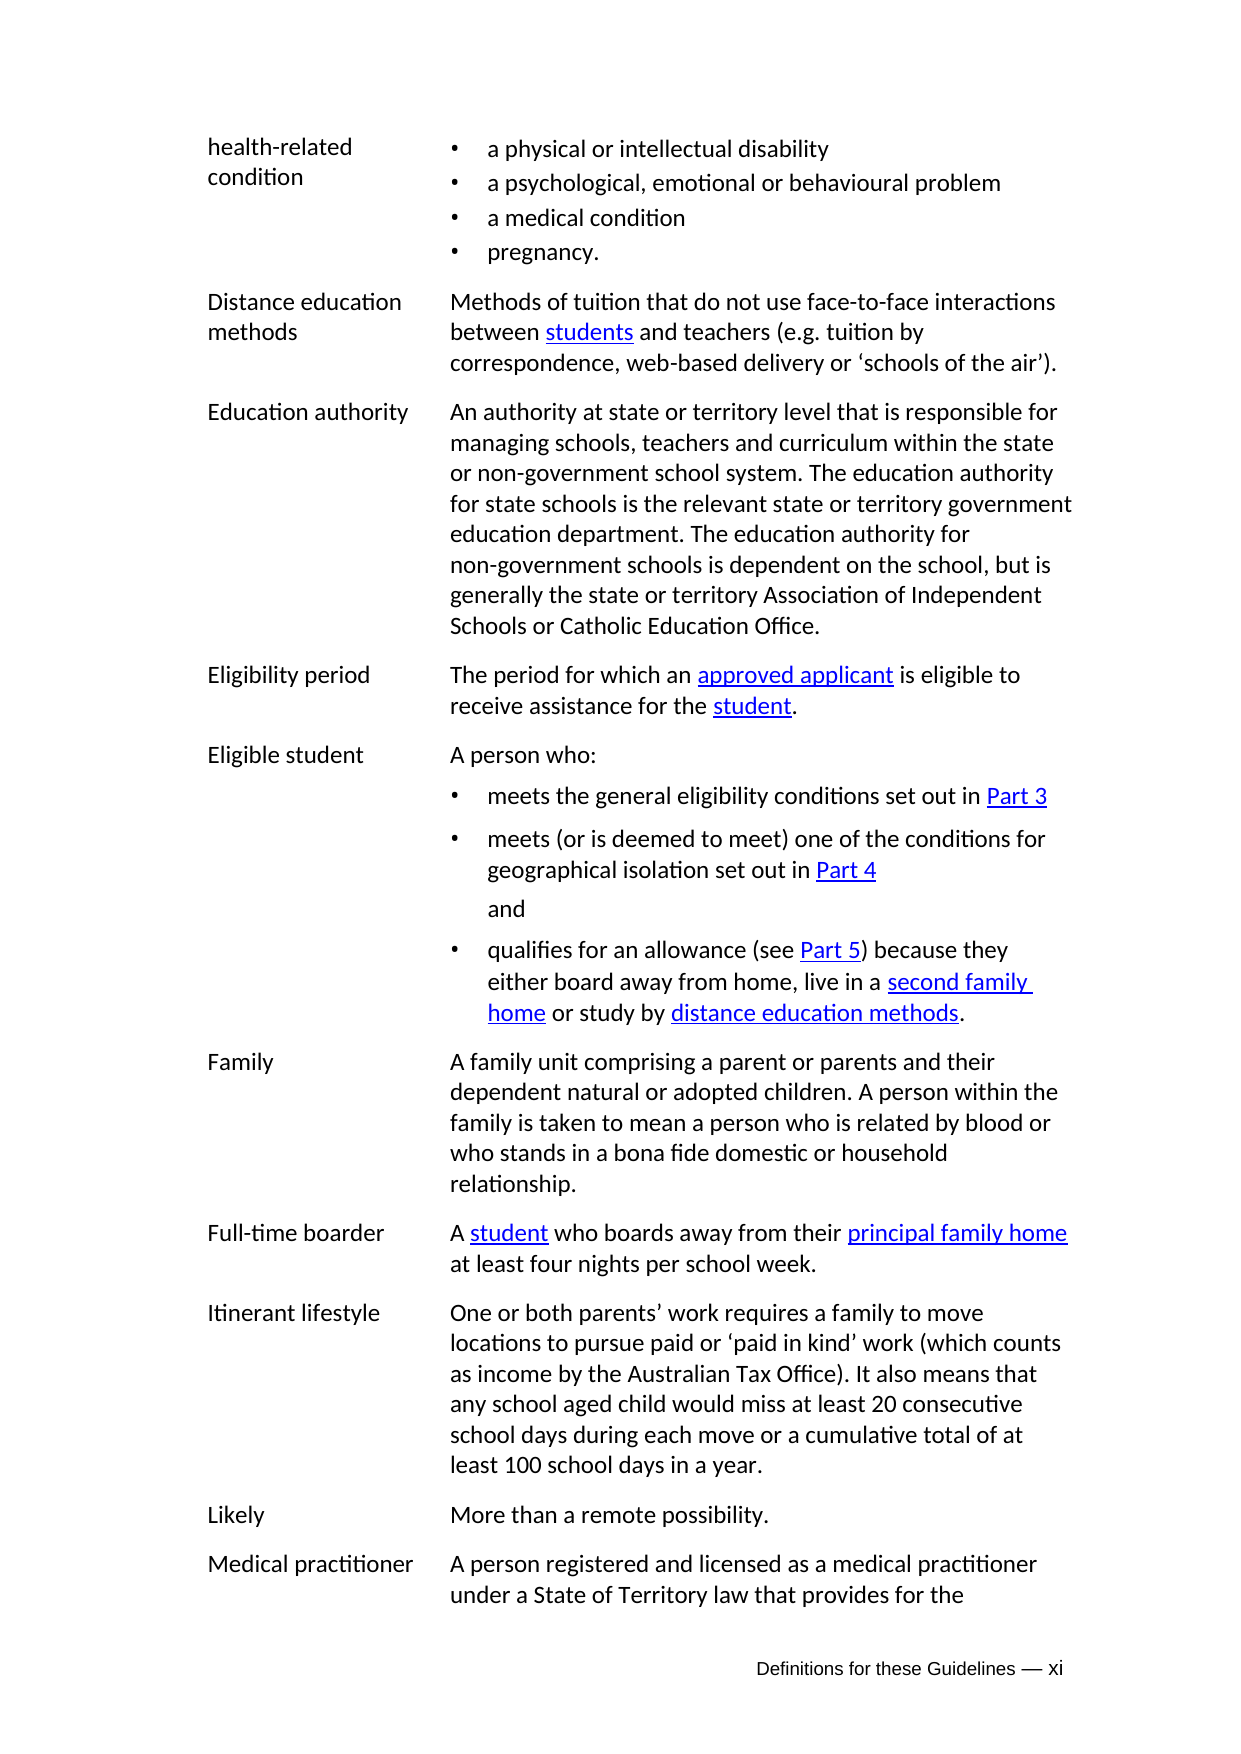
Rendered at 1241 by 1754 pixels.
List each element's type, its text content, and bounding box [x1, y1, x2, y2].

table_cell Itinerant lifestyle [208, 1297, 450, 1499]
table_cell Likely [208, 1499, 450, 1548]
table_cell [450, 131, 1086, 286]
table_cell An authority at state or territory level that is responsible for managing schools, teachers and curriculum within the state or non-government school system. The education authority for state schools is the relevant state or territory government education department. The education authority for non-government schools is dependent on the school, but is generally the state or territory Association of Independent Schools or Catholic Education Office. [450, 396, 1086, 659]
table_cell A person who: meets the general eligibility conditions set out in Part 3 meets (or is deemed to meet) one of the conditions for geographical isolation set out in Part 4 and qualifies for an allowance (see Part 5) because they either board away from home, live in a second family home or study by distance education methods. [450, 739, 1086, 1046]
table_cell Eligible student [208, 739, 450, 1046]
table_cell A student who boards away from their principal family home at least four nights per school week. [450, 1217, 1086, 1297]
table_cell Family [208, 1046, 450, 1217]
table_cell Methods of tuition that do not use face-to-face interactions between students and teachers (e.g. tuition by correspondence, web-based delivery or ‘schools of the air’). [450, 286, 1086, 396]
table_cell Education authority [208, 396, 450, 659]
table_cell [208, 131, 450, 286]
table_cell One or both parents’ work requires a family to move locations to pursue paid or ‘paid in kind’ work (which counts as income by the Australian Tax Office). It also means that any school aged child would miss at least 20 consecutive school days during each move or a cumulative total of at least 100 school days in a year. [450, 1297, 1086, 1499]
table_cell The period for which an approved applicant is eligible to receive assistance for the student. [450, 659, 1086, 739]
table_cell A family unit comprising a parent or parents and their dependent natural or adopted children. A person within the family is taken to mean a person who is related by blood or who stands in a bona fide domestic or household relationship. [450, 1046, 1086, 1217]
table_cell Eligibility period [208, 659, 450, 739]
table_cell Full-time boarder [208, 1217, 450, 1297]
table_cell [208, 1548, 450, 1609]
table_cell Distance education methods [208, 286, 450, 396]
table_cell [450, 1548, 1086, 1609]
table_cell More than a remote possibility. [450, 1499, 1086, 1548]
